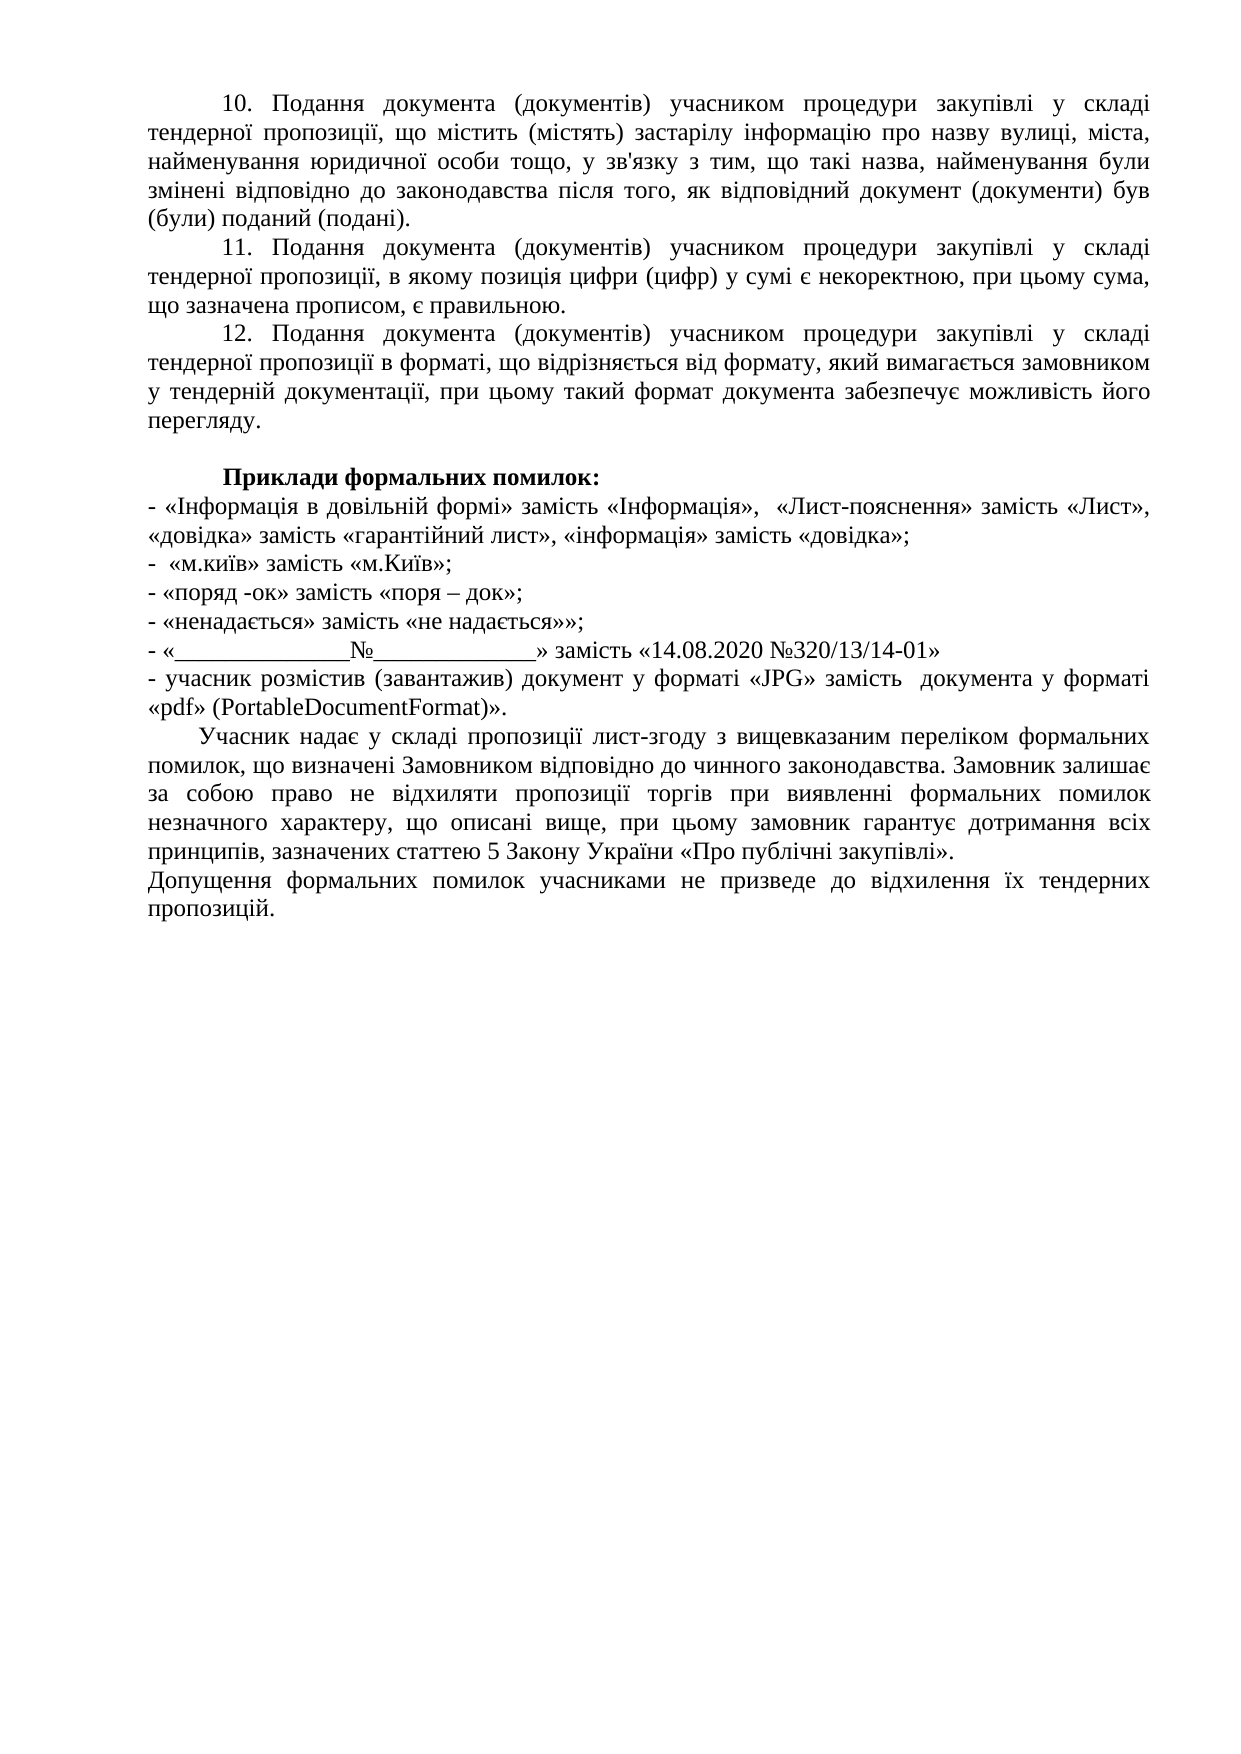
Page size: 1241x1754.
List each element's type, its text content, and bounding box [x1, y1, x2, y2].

text 12. Подання документа (документів) учасником процедури закупівлі у складі тендерної пропозиції в форматі, що відрізняється від формату, який вимагається замовником у тендерній документації, при цьому такий формат документа забезпечує можливість його перегляду. [148, 318, 1152, 433]
text 11. Подання документа (документів) учасником процедури закупівлі у складі тендерної пропозиції, в якому позиція цифри (цифр) у сумі є некоректною, при цьому сума, що зазначена прописом, є правильною. [148, 232, 1152, 318]
text Учасник надає у складі пропозиції лист-згоду з вищевказаним переліком формальних помилок, що визначені Замовником відповідно до чинного законодавства. Замовник залишає за собою право не відхиляти пропозиції торгів при виявленні формальних помилок незначного характеру, що описані вище, при цьому замовник гарантує дотримання всіх принципів, зазначених статтею 5 Закону України «Про публічні закупівлі». [148, 721, 1152, 865]
text - «ненадається» замість «не надається»»; [148, 606, 1152, 635]
text - «м.київ» замість «м.Київ»; [148, 548, 1152, 577]
text - «поряд -ок» замість «поря – док»; [148, 577, 1152, 606]
text Приклади формальних помилок: [148, 462, 1152, 491]
text - «______________№_____________» замість «14.08.2020 №320/13/14-01» [148, 635, 1152, 663]
text 10. Подання документа (документів) учасником процедури закупівлі у складі тендерної пропозиції, що містить (містять) застарілу інформацію про назву вулиці, міста, найменування юридичної особи тощо, у зв'язку з тим, що такі назва, найменування були змінені відповідно до законодавства після того, як відповідний документ (документи) був (були) поданий (подані). [148, 88, 1152, 232]
text - «Інформація в довільній формі» замість «Інформація», «Лист-пояснення» замість «Лист», «довідка» замість «гарантійний лист», «інформація» замість «довідка»; [148, 491, 1152, 548]
text - учасник розмістив (завантажив) документ у форматі «JPG» замість документа у форматі «pdf» (PortableDocumentFormat)». [148, 663, 1152, 721]
text Допущення формальних помилок учасниками не призведе до відхилення їх тендерних пропозицій. [148, 865, 1152, 922]
